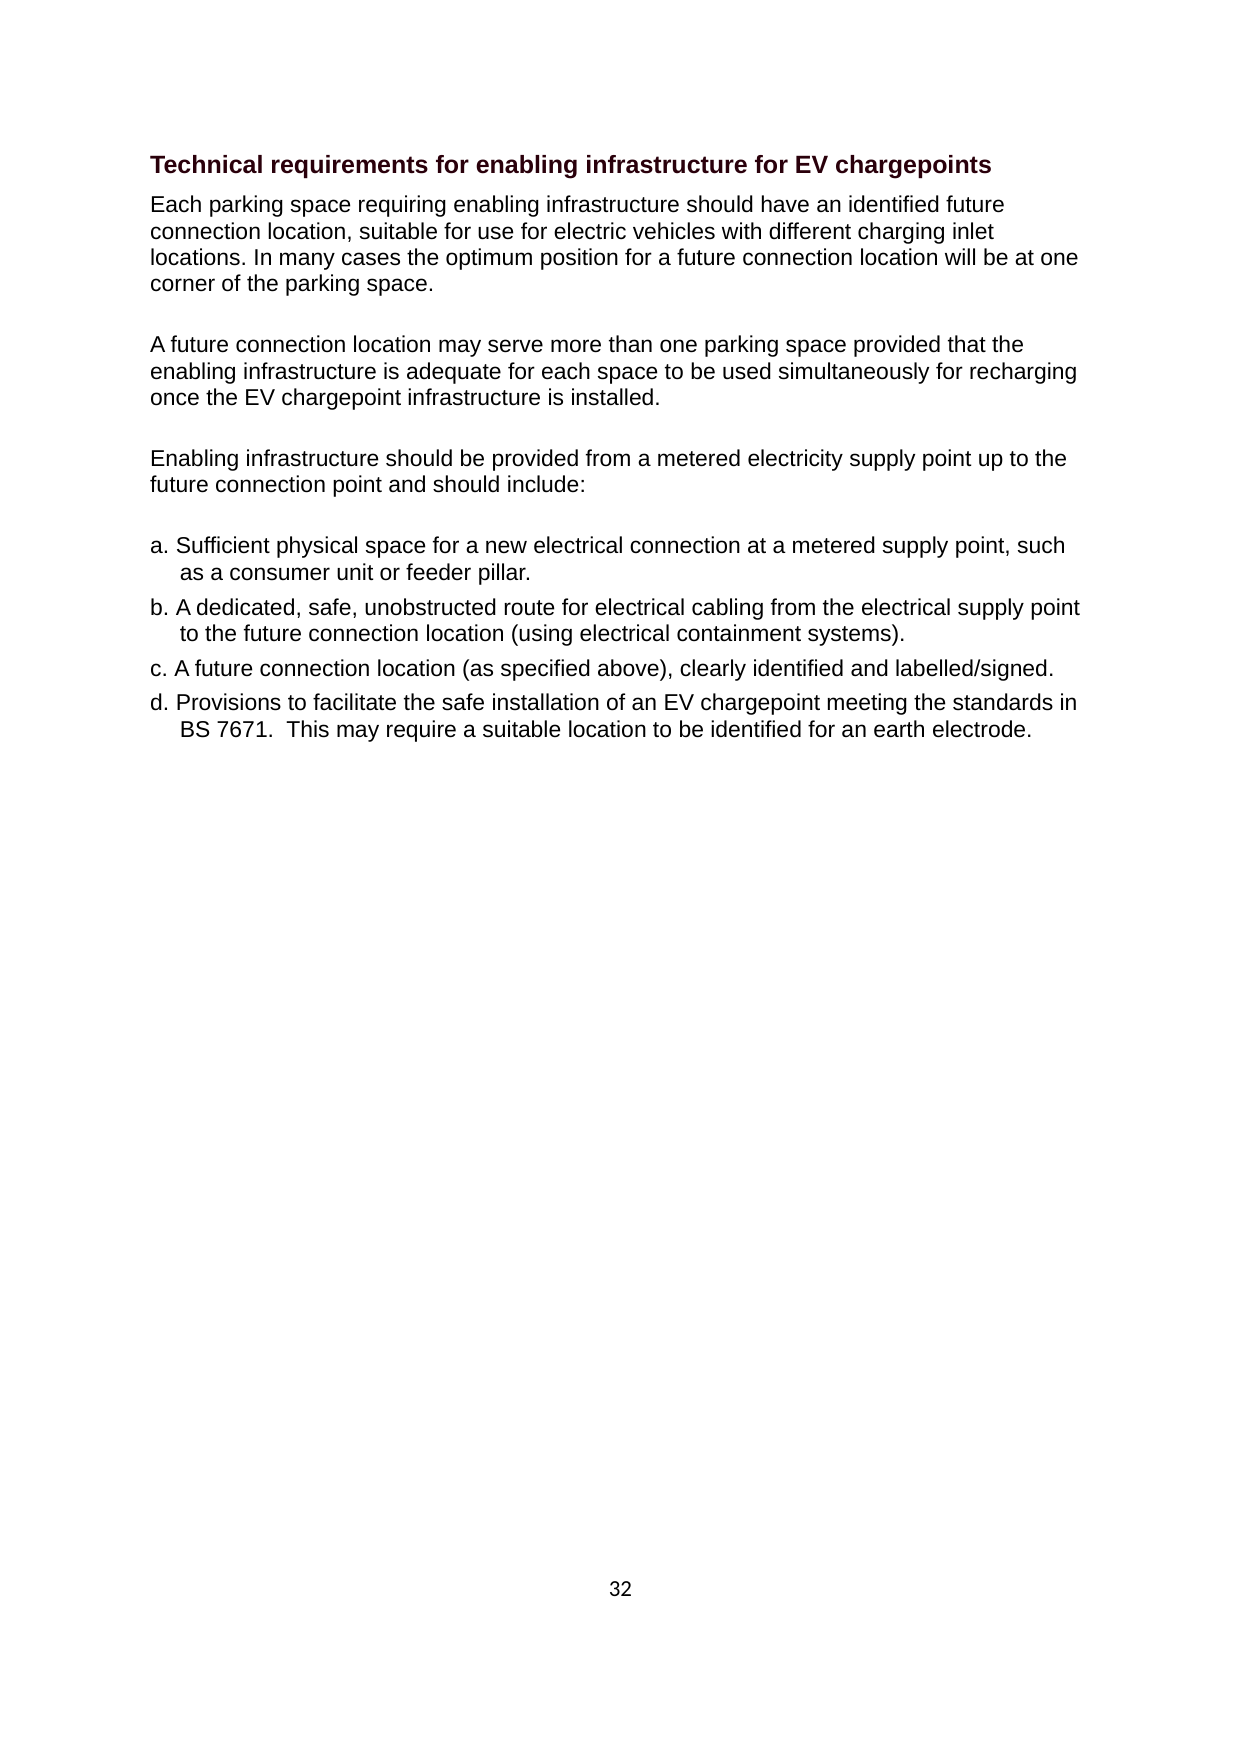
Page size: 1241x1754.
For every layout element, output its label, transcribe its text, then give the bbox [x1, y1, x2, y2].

text b. A dedicated, safe, unobstructed route for electrical cabling from the electrical supply point to the future connection location (using electrical containment systems). [150, 593, 1090, 646]
text d. Provisions to facilitate the safe installation of an EV chargepoint meeting the standards in BS 7671. This may require a suitable location to be identified for an earth electrode. [150, 689, 1090, 742]
text Each parking space requiring enabling infrastructure should have an identified future connection location, suitable for use for electric vehicles with different charging inlet locations. In many cases the optimum position for a future connection location will be at one corner of the parking space. [150, 191, 1090, 297]
text Enabling infrastructure should be provided from a metered electricity supply point up to the future connection point and should include: [150, 445, 1090, 498]
text c. A future connection location (as specified above), clearly identified and labelled/signed. [150, 654, 1090, 681]
text a. Sufficient physical space for a new electrical connection at a metered supply point, such as a consumer unit or feeder pillar. [150, 532, 1090, 585]
subtitle Technical requirements for enabling infrastructure for EV chargepoints [150, 150, 1090, 179]
text A future connection location may serve more than one parking space provided that the enabling infrastructure is adequate for each space to be used simultaneously for recharging once the EV chargepoint infrastructure is installed. [150, 331, 1090, 410]
